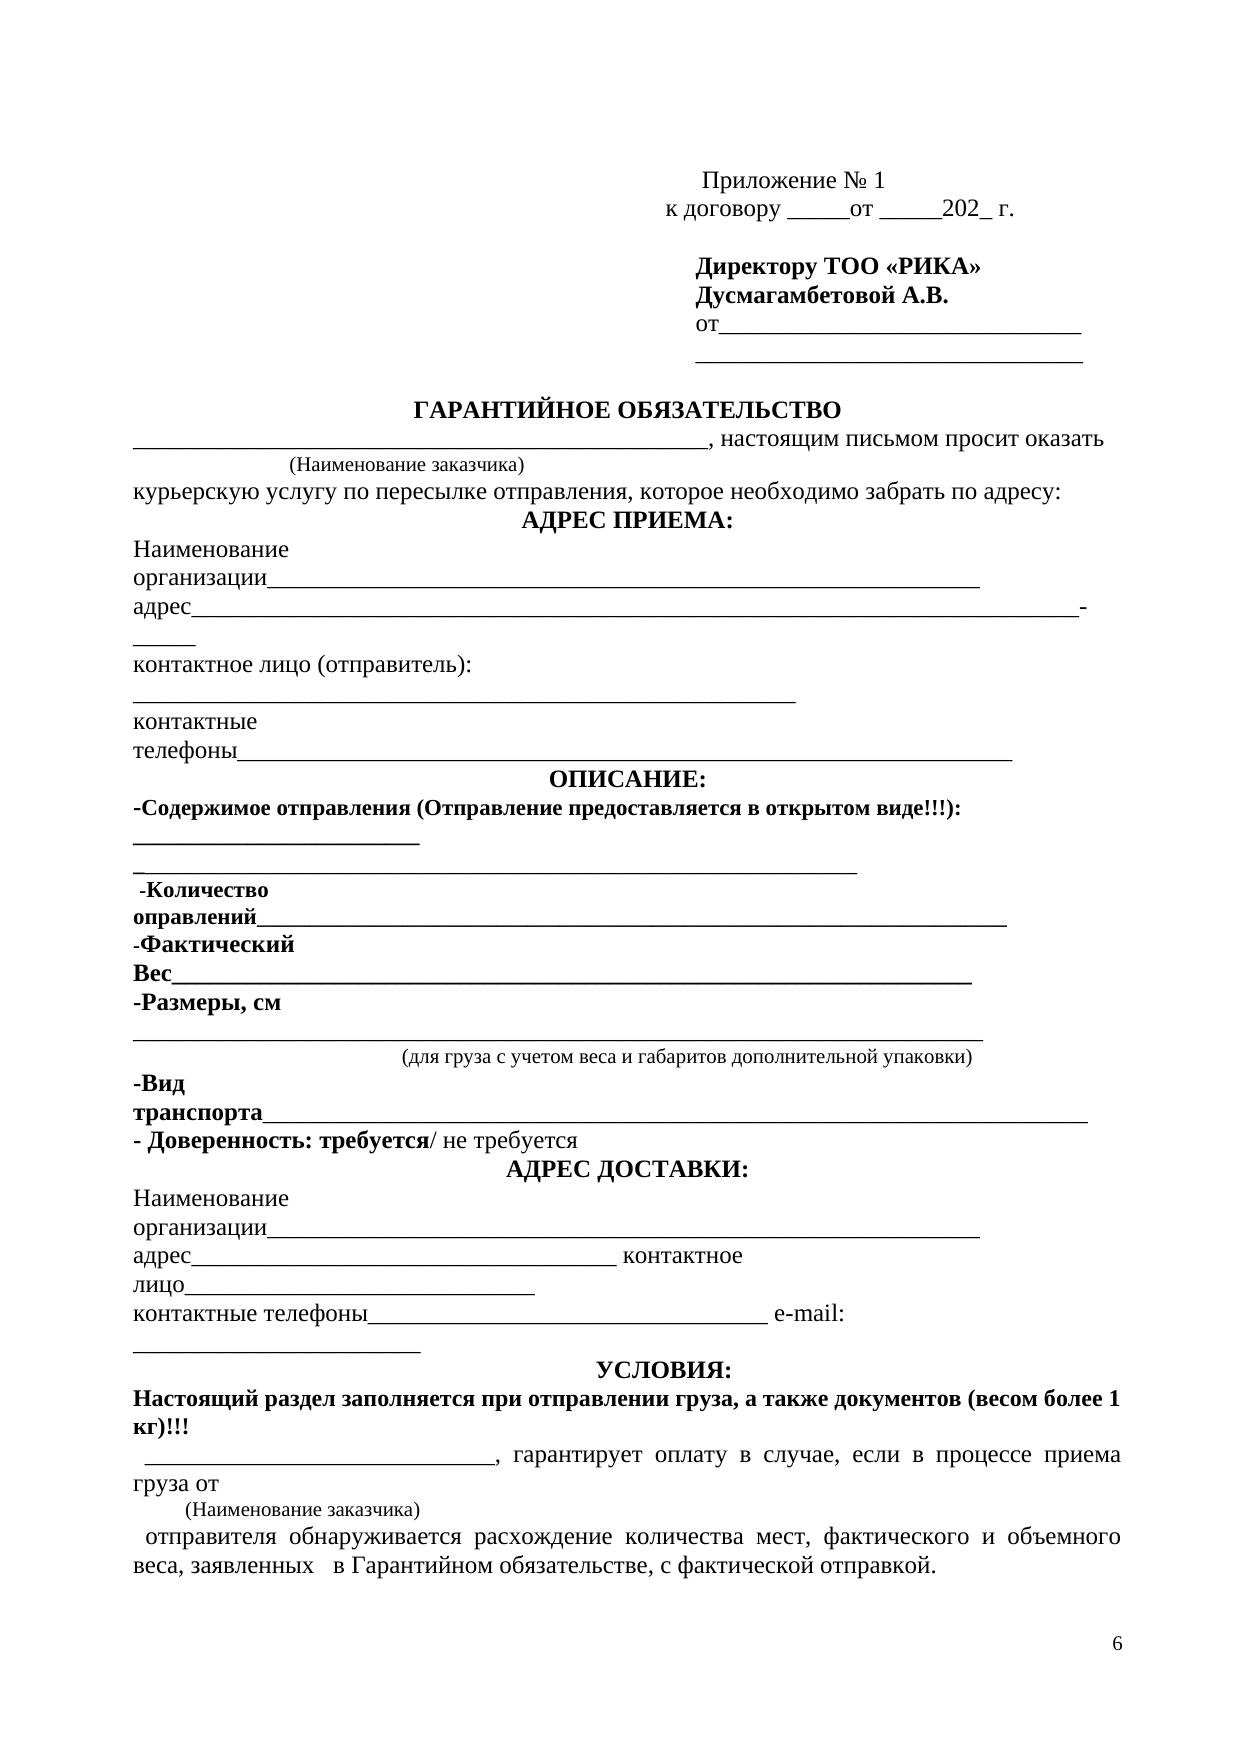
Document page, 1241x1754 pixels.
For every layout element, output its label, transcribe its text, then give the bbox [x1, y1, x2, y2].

text Директору ТОО «РИКА» [133, 251, 1122, 280]
text Настоящий раздел заполняется при отправлении груза, а также документов (весом более 1 кг)!!! [133, 1384, 1122, 1439]
text УСЛОВИЯ: [133, 1356, 1122, 1384]
text от_____________________________ [133, 308, 1122, 337]
text (Наименование заказчика) [133, 1497, 1122, 1521]
text контактные телефоны______________________________________________________________ [133, 706, 1122, 764]
text отправителя обнаруживается расхождение количества мест, фактического и объемного веса, заявленных в Гарантийном обязательстве, с фактической отправкой. [133, 1521, 1122, 1579]
text курьерскую услугу по пересылке отправления, которое необходимо забрать по адресу: [133, 476, 1122, 505]
text -Вид транспорта__________________________________________________________________ [133, 1068, 1122, 1126]
text ОПИСАНИЕ: [133, 764, 1122, 792]
text -Размеры, см ____________________________________________________________________ [133, 987, 1122, 1044]
text (Наименование заказчика) [133, 452, 1122, 476]
text Дусмагамбетовой А.В. [133, 280, 1122, 308]
text ГАРАНТИЙНОЕ ОБЯЗАТЕЛЬСТВО [133, 395, 1122, 423]
text АДРЕС ПРИЕМА: [133, 505, 1122, 534]
text (для груза с учетом веса и габаритов дополнительной упаковки) [133, 1044, 1122, 1068]
text Наименование организации_________________________________________________________ [133, 1183, 1122, 1241]
text ______________________________________________, настоящим письмом просит оказать [133, 423, 1122, 452]
text -Фактический Вес________________________________________________________________ [133, 929, 1122, 987]
text адрес____________________________________________________________________________ [133, 591, 1122, 649]
text - Доверенность: требуется/ не требуется [133, 1126, 1122, 1154]
text адрес__________________________________ контактное лицо____________________________ [133, 1241, 1122, 1298]
text -Содержимое отправления (Отправление предоставляется в открытом виде!!!): ___________________________________________________________________________________ [133, 792, 1122, 876]
text ____________________________, гарантирует оплату в случае, если в процессе приема груза от [133, 1439, 1122, 1497]
text контактное лицо (отправитель): _____________________________________________________ [133, 649, 1122, 706]
text -Количество оправлений________________________________________________________________________ [133, 876, 1122, 929]
text АДРЕС ДОСТАВКИ: [133, 1154, 1122, 1183]
text контактные телефоны________________________________ e-mail: _______________________ [133, 1298, 1122, 1356]
text Наименование организации_________________________________________________________ [133, 534, 1122, 591]
text Приложение № 1 [133, 165, 1122, 193]
text _______________________________ [133, 337, 1122, 366]
text к договору _____от _____202_ г. [133, 193, 1122, 222]
